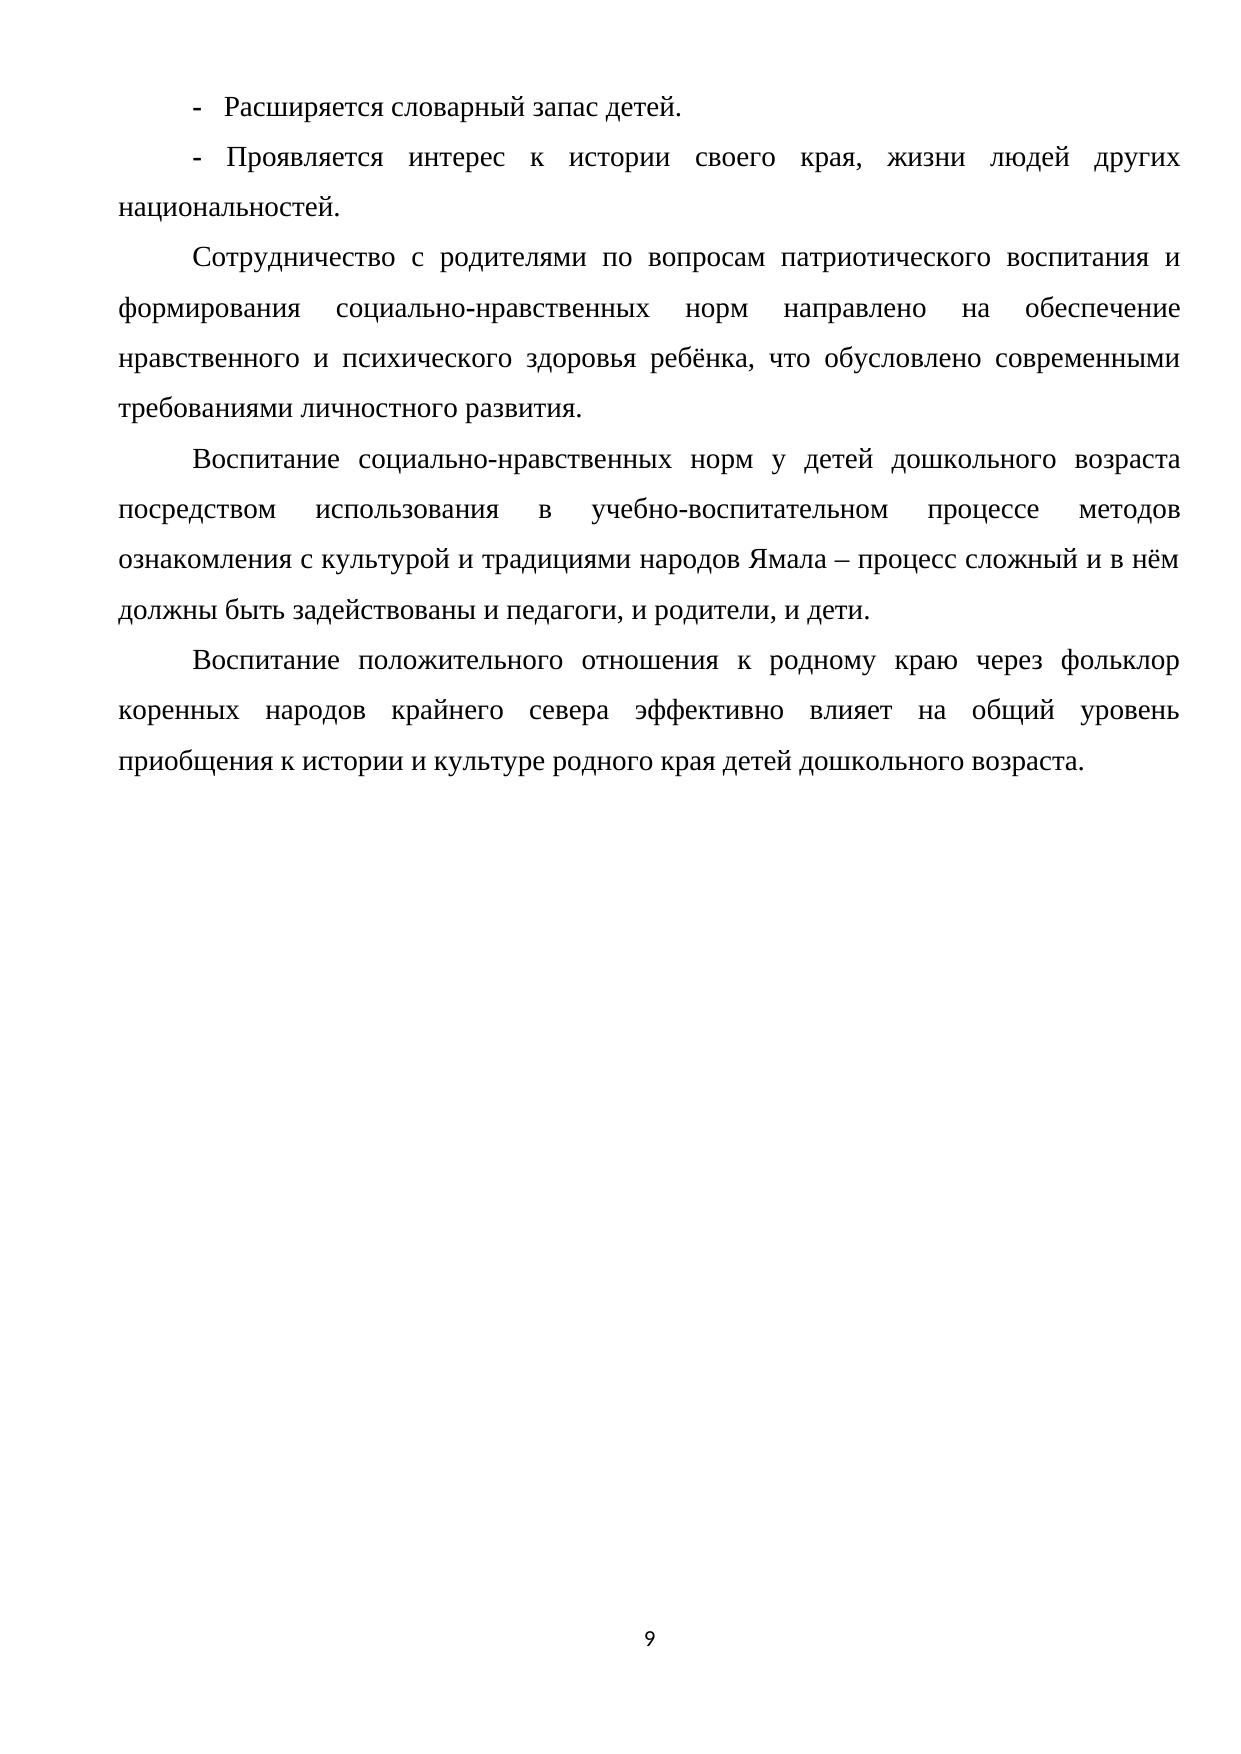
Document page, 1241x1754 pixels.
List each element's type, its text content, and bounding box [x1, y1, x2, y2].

text Воспитание положительного отношения к родному краю через фольклор коренных народов крайнего севера эффективно влияет на общий уровень приобщения к истории и культуре родного края детей дошкольного возраста. [118, 642, 1181, 776]
text - Расширяется словарный запас детей. [118, 89, 1181, 122]
text Воспитание социально-нравственных норм у детей дошкольного возраста посредством использования в учебно-воспитательном процессе методов ознакомления с культурой и традициями народов Ямала – процесс сложный и в нём должны быть задействованы и педагоги, и родители, и дети. [118, 441, 1181, 625]
text - Проявляется интерес к истории своего края, жизни людей других национальностей. [118, 139, 1181, 223]
text Сотрудничество с родителями по вопросам патриотического воспитания и формирования социально-нравственных норм направлено на обеспечение нравственного и психического здоровья ребёнка, что обусловлено современными требованиями личностного развития. [118, 239, 1181, 424]
